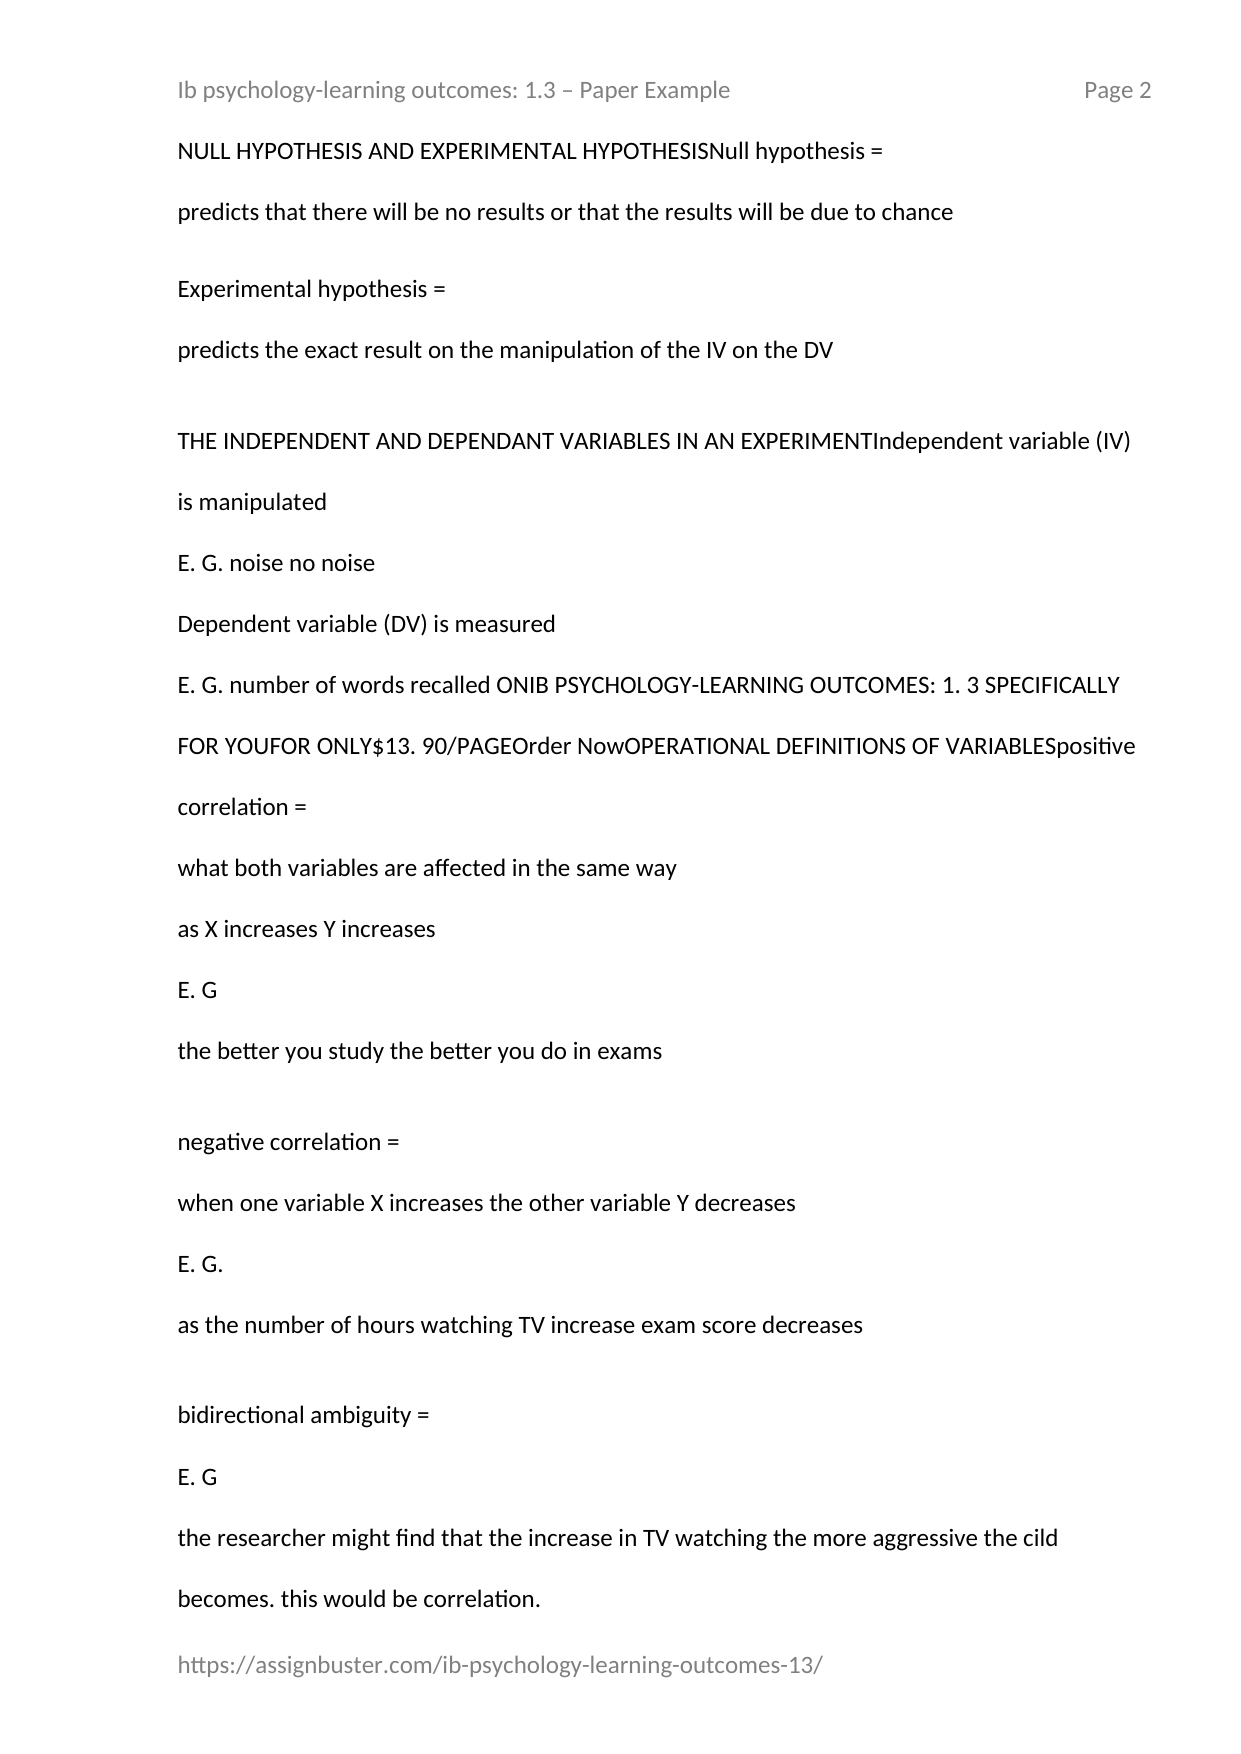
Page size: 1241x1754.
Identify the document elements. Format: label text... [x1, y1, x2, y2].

text NULL HYPOTHESIS AND EXPERIMENTAL HYPOTHESISNull hypothesis = predicts that there will be no results or that the results will be due to chance [177, 135, 1152, 226]
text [177, 1400, 1152, 1613]
text Experimental hypothesis = predicts the exact result on the manipulation of the IV on the DV [177, 273, 1152, 365]
text THE INDEPENDENT AND DEPENDANT VARIABLES IN AN EXPERIMENTIndependent variable (IV) is manipulated E. G. noise no noise Dependent variable (DV) is measured E. G. number of words recalled ONIB PSYCHOLOGY-LEARNING OUTCOMES: 1. 3 SPECIFICALLY FOR YOUFOR ONLY$13. 90/PAGEOrder NowOPERATIONAL DEFINITIONS OF VARIABLESpositive correlation = what both variables are affected in the same way as X increases Y increases E. G the better you study the better you do in exams [177, 425, 1152, 1066]
text negative correlation = when one variable X increases the other variable Y decreases E. G. as the number of hours watching TV increase exam score decreases [177, 1126, 1152, 1340]
